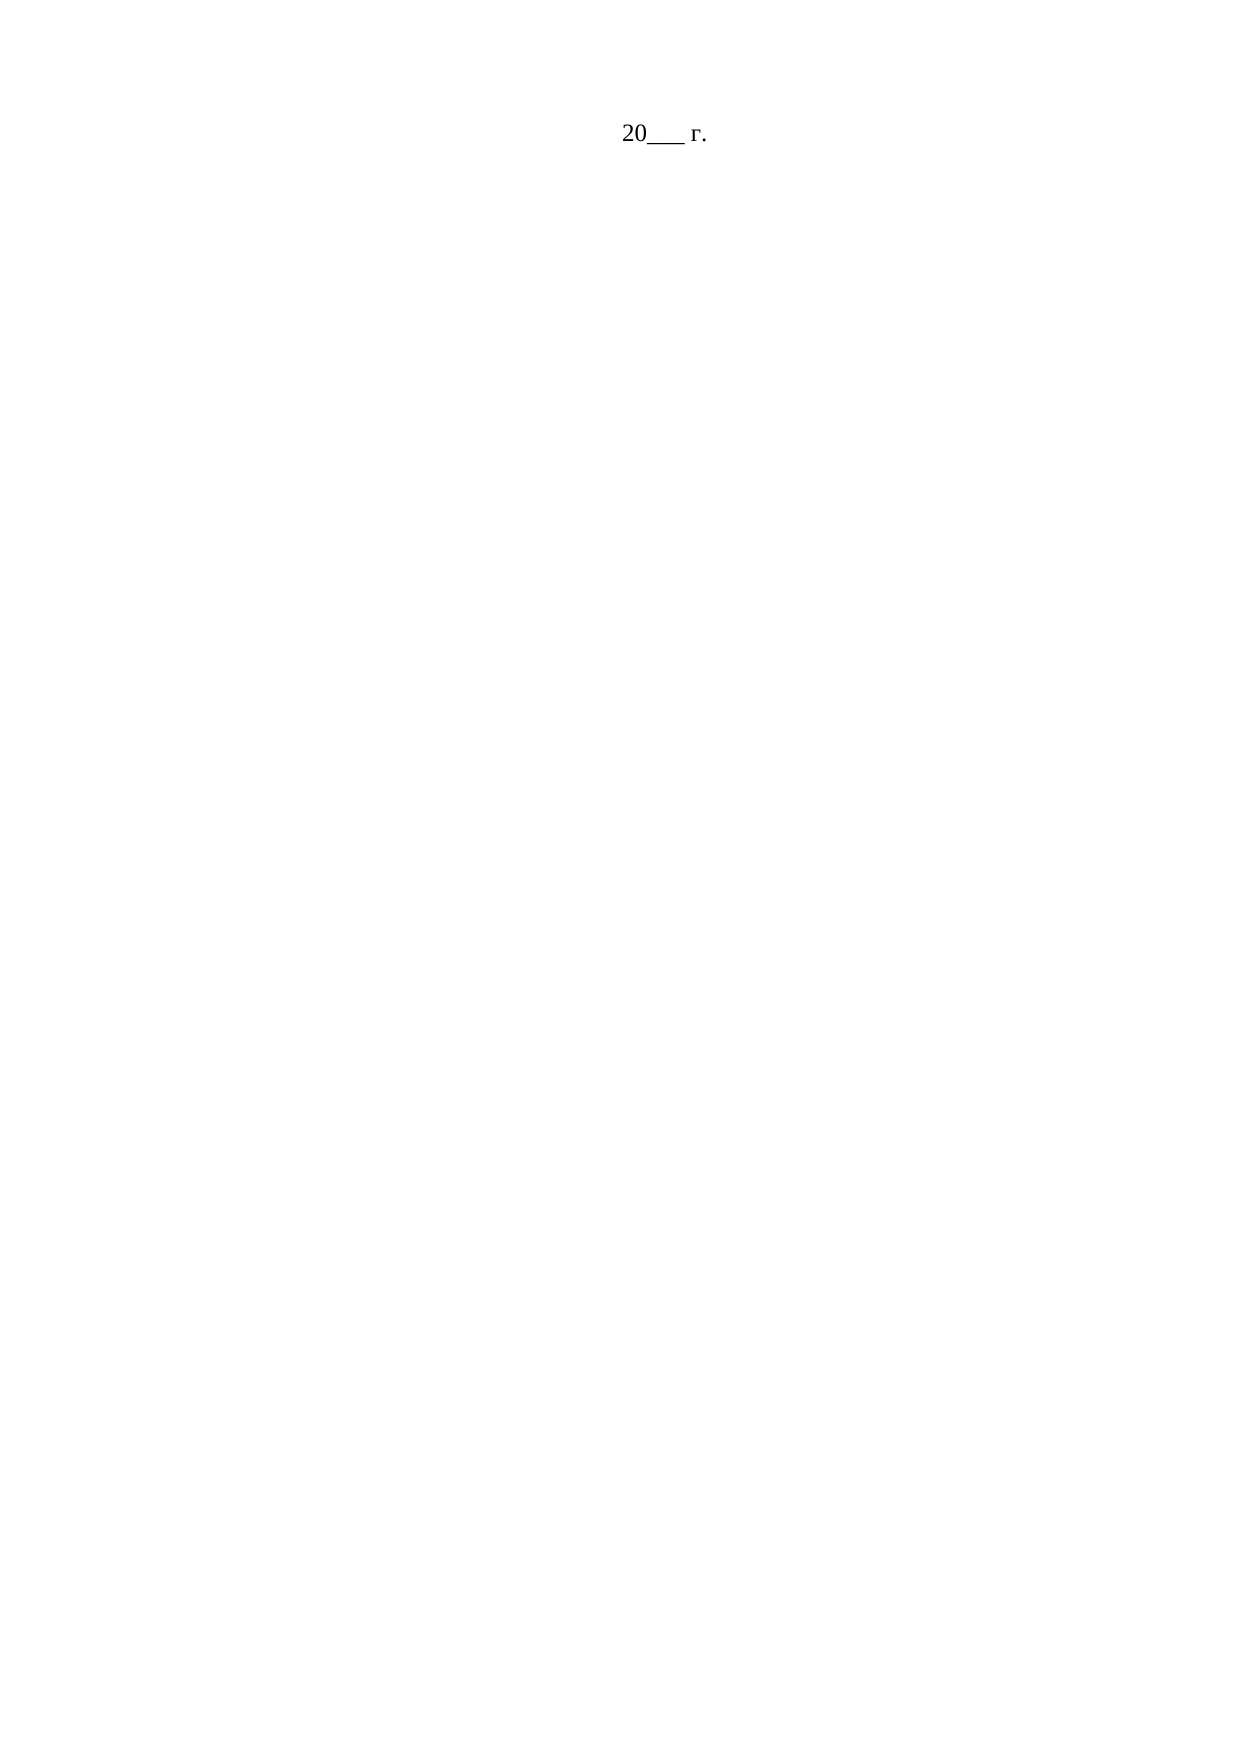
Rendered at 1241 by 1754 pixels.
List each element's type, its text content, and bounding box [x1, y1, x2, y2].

text 20___ г. [177, 118, 1152, 147]
